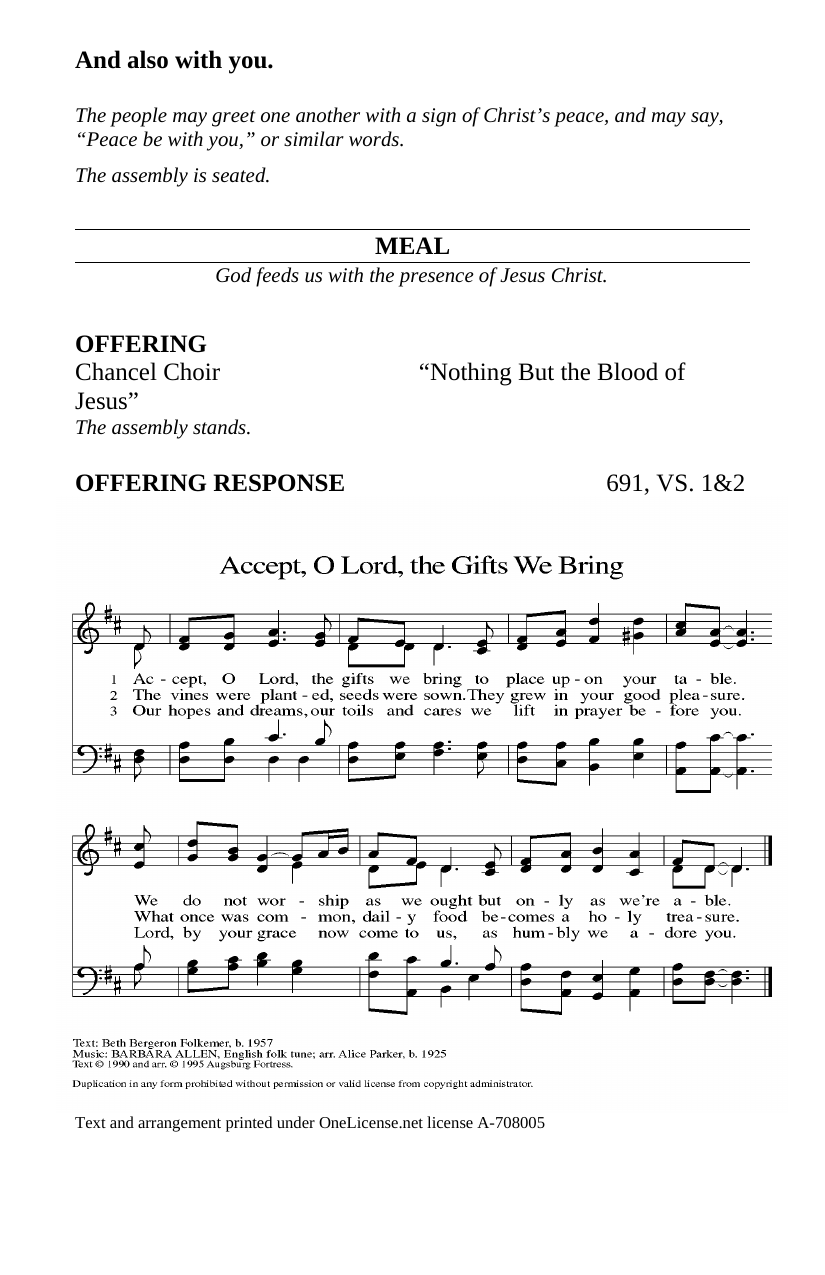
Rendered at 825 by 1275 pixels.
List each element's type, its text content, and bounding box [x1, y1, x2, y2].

text God feeds us with the presence of Jesus Christ. [75, 263, 750, 287]
text offering [75, 329, 750, 357]
text Meal [75, 230, 750, 262]
text The assembly is seated. [75, 163, 750, 187]
text Text and arrangement printed under OneLicense.net license A-708005 [75, 1113, 750, 1132]
text Chancel Choir “Nothing But the Blood of Jesus” [75, 357, 750, 415]
text The people may greet one another with a sign of Christ’s peace, and may say, “Peace be with you,” or similar words. [75, 102, 750, 151]
text offering response 691, vs. 1&2 [75, 468, 750, 496]
text And also with you. [75, 45, 750, 74]
picture [56, 496, 788, 1113]
text The assembly stands. [75, 415, 750, 439]
